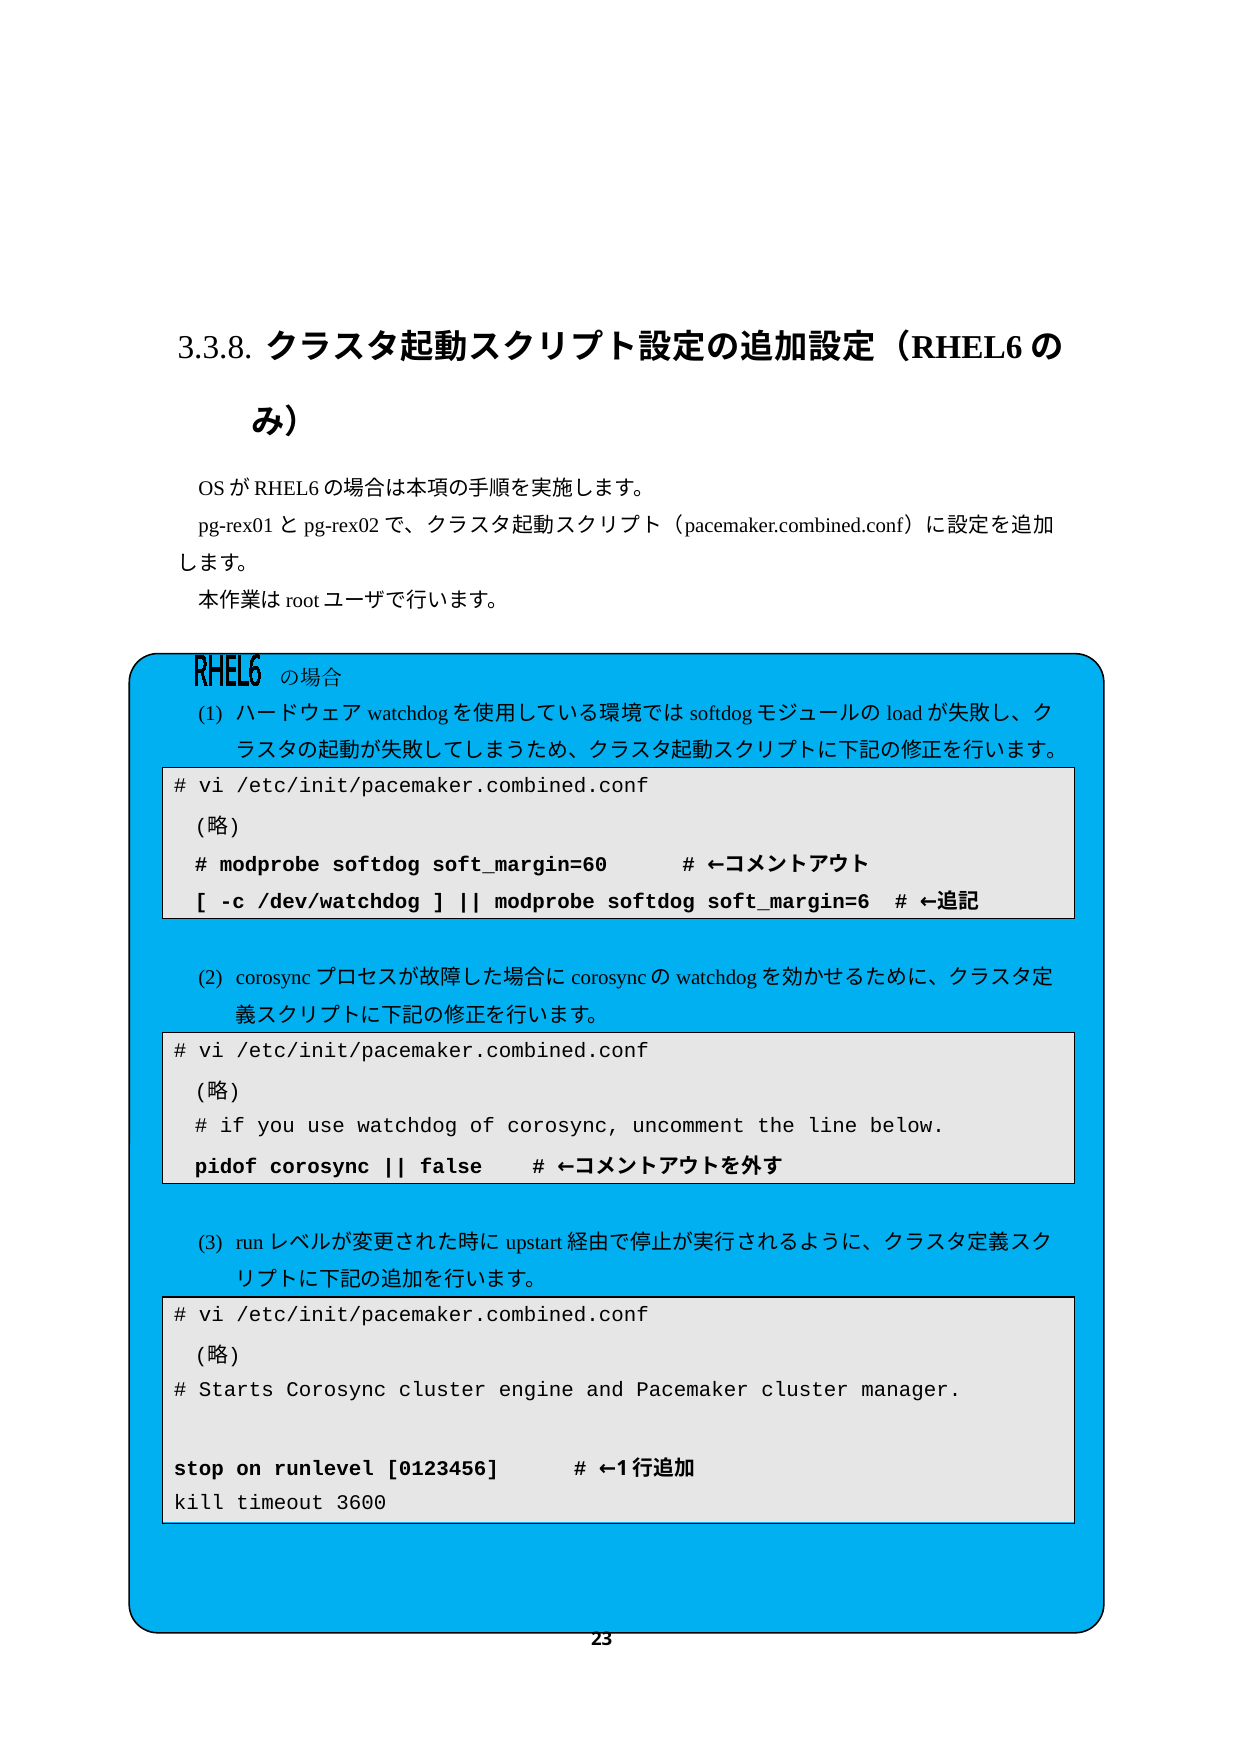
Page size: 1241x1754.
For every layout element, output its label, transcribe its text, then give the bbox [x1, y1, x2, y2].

subtitle クラスタ起動スクリプト設定の追加設定（RHEL6のみ） [177, 307, 1063, 457]
text の場合 [177, 655, 1063, 692]
table_header # vi /etc/init/pacemaker.combined.conf (略) # if you use watchdog of corosync, uncomment the line below. pidof corosync || false # ←コメントアウトを外す [163, 1033, 1074, 1183]
text 本作業はrootユーザで行います。 [177, 580, 1054, 617]
text OSがRHEL6の場合は本項の手順を実施します。 [177, 467, 1054, 505]
list ハードウェアwatchdogを使用している環境ではsoftdogモジュールのloadが失敗し、クラスタの起動が失敗してしまうため、クラスタ起動スクリプトに下記の修正を行います。 [198, 692, 1054, 767]
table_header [163, 1298, 1074, 1522]
table_header # vi /etc/init/pacemaker.combined.conf (略) # modprobe softdog soft_margin=60 # ←コメントアウト [ -c /dev/watchdog ] || modprobe softdog soft_margin=6 # ←追記 [163, 768, 1074, 918]
list corosyncプロセスが故障した場合にcorosyncのwatchdogを効かせるために、クラスタ定義スクリプトに下記の修正を行います。 [198, 957, 1054, 1032]
text pg-rex01とpg-rex02で、クラスタ起動スクリプト（pacemaker.combined.conf）に設定を追加します。 [177, 505, 1054, 580]
list runレベルが変更された時にupstart経由で停止が実行されるように、クラスタ定義スクリプトに下記の追加を行います。 [198, 1221, 1054, 1296]
